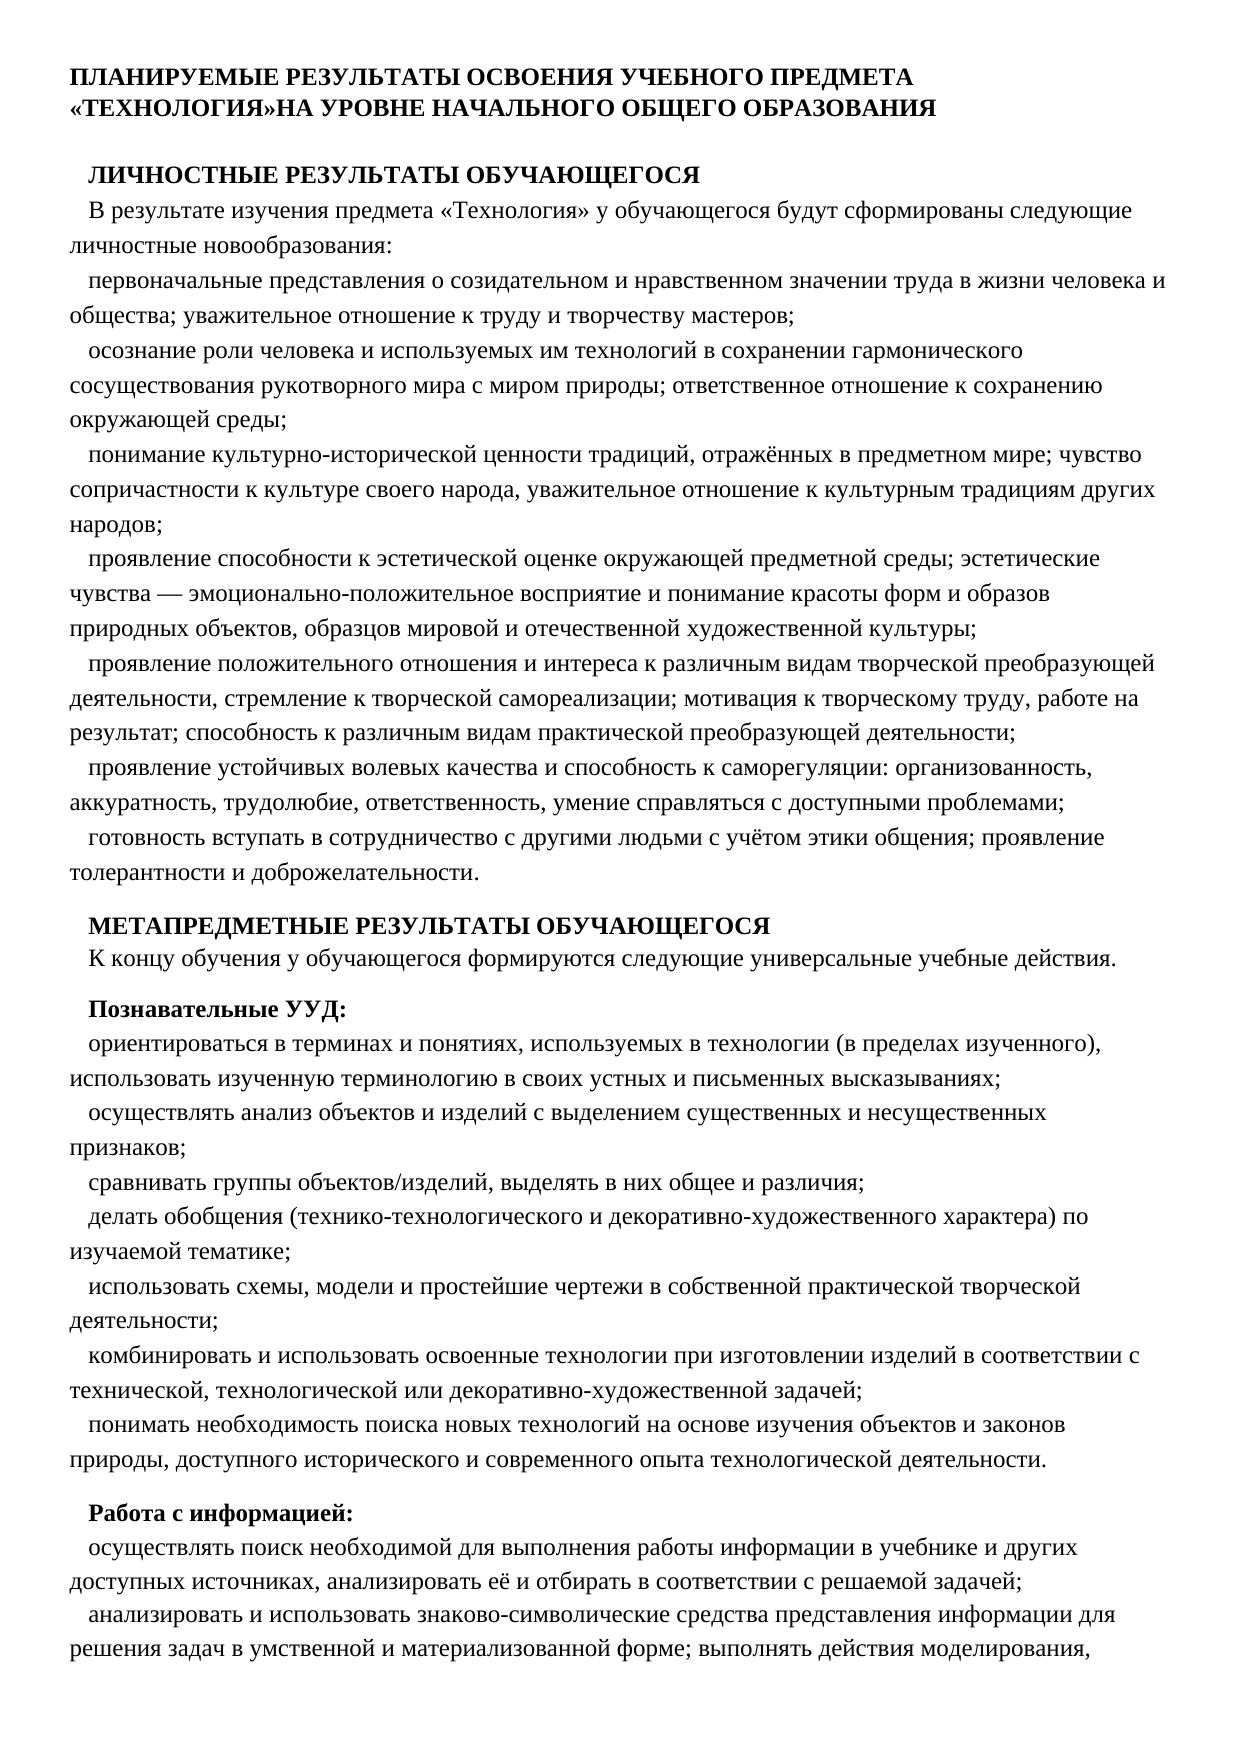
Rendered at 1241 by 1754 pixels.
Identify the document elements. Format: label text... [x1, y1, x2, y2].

text Работа с информацией: осуществлять поиск необходимой для выполнения работы информации в учебнике и других доступных источниках, анализировать её и отбирать в соответствии с решаемой задачей; анализировать и использовать знаково-символические средства представления информации для решения задач в умственной и материализованной форме; выполнять действия моделирования, [69, 1498, 1127, 1662]
text ПЛАНИРУЕМЫЕ РЕЗУЛЬТАТЫ ОСВОЕНИЯ УЧЕБНОГО ПРЕДМЕТА «ТЕХНОЛОГИЯ»НА УРОВНЕ НАЧАЛЬНОГО ОБЩЕГО ОБРАЗОВАНИЯ [69, 62, 1127, 122]
text ЛИЧНОСТНЫЕ РЕЗУЛЬТАТЫ ОБУЧАЮЩЕГОСЯ В результате изучения предмета «Технология» у обучающегося будут сформированы следующие личностные новообразования: первоначальные представления о созидательном и нравственном значении труда в жизни человека и общества; уважительное отношение к труду и творчеству мастеров; осознание роли человека и используемых им технологий в сохранении гармонического сосуществования рукотворного мира с миром природы; ответственное отношение к сохранению окружающей среды; понимание культурно-исторической ценности традиций, отражённых в предметном мире; чувство сопричастности к культуре своего народа, уважительное отношение к культурным традициям других народов; проявление способности к эстетической оценке окружающей предметной среды; эстетические чувства — эмоционально-положительное восприятие и понимание красоты форм и образов природных объектов, образцов мировой и отечественной художественной культуры; проявление положительного отношения и интереса к различным видам творческой преобразующей деятельности, стремление к творческой самореализации; мотивация к творческому труду, работе на результат; способность к различным видам практической преобразующей деятельности; проявление устойчивых волевых качества и способность к саморегуляции: организованность, аккуратность, трудолюбие, ответственность, умение справляться с доступными проблемами; готовность вступать в сотрудничество с другими людьми с учётом этики общения; проявление толерантности и доброжелательности. [69, 161, 1172, 886]
text Познавательные УУД: ориентироваться в терминах и понятиях, используемых в технологии (в пределах изученного), использовать изученную терминологию в своих устных и письменных высказываниях; осуществлять анализ объектов и изделий с выделением существенных и несущественных признаков; сравнивать группы объектов/изделий, выделять в них общее и различия; делать обобщения (технико-технологического и декоративно-художественного характера) по изучаемой тематике; использовать схемы, модели и простейшие чертежи в собственной практической творческой деятельности; комбинировать и использовать освоенные технологии при изготовлении изделий в соответствии с технической, технологической или декоративно-художественной задачей; понимать необходимость поиска новых технологий на основе изучения объектов и законов природы, доступного исторического и современного опыта технологической деятельности. [69, 994, 1142, 1473]
text МЕТАПРЕДМЕТНЫЕ РЕЗУЛЬТАТЫ ОБУЧАЮЩЕГОСЯ К концу обучения у обучающегося формируются следующие универсальные учебные действия. [88, 911, 1127, 971]
